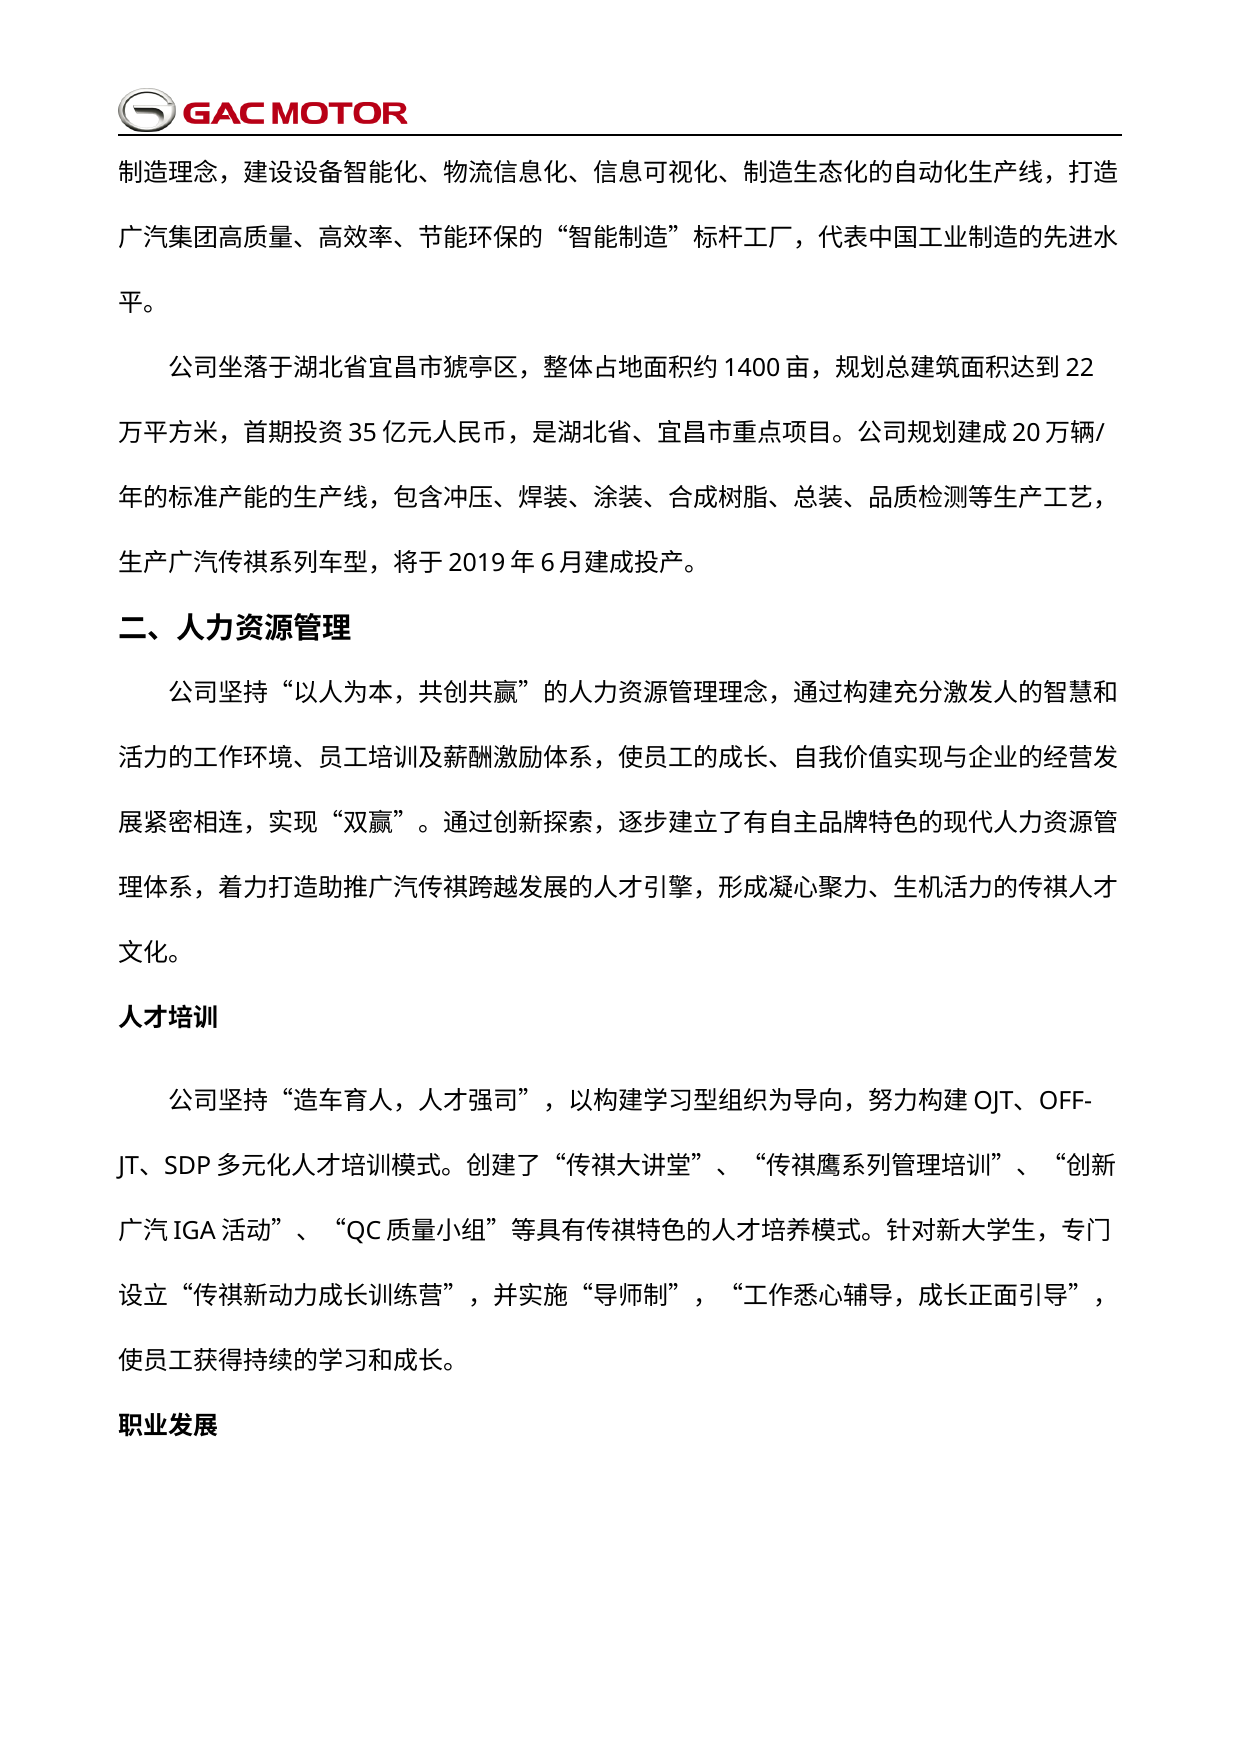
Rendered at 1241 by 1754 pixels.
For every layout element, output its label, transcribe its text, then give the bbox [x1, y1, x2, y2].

text 公司坚持“以人为本，共创共赢”的人力资源管理理念，通过构建充分激发人的智慧和活力的工作环境、员工培训及薪酬激励体系，使员工的成长、自我价值实现与企业的经营发展紧密相连，实现“双赢”。通过创新探索，逐步建立了有自主品牌特色的现代人力资源管理体系，着力打造助推广汽传祺跨越发展的人才引擎，形成凝心聚力、生机活力的传祺人才文化。 [118, 658, 1122, 983]
text 二、人力资源管理 [118, 593, 1122, 658]
text 人才培训 [118, 983, 1122, 1048]
picture [118, 88, 408, 132]
text 公司坚持“造车育人，人才强司”，以构建学习型组织为导向，努力构建OJT、OFF-JT、SDP多元化人才培训模式。创建了“传祺大讲堂”、“传祺鹰系列管理培训”、“创新广汽IGA活动”、“QC质量小组”等具有传祺特色的人才培养模式。针对新大学生，专门设立“传祺新动力成长训练营”，并实施“导师制”，“工作悉心辅导，成长正面引导”，使员工获得持续的学习和成长。 [118, 1066, 1122, 1391]
text 职业发展 [118, 1391, 1122, 1456]
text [118, 138, 1122, 333]
text 公司坐落于湖北省宜昌市猇亭区，整体占地面积约1400亩，规划总建筑面积达到22万平方米，首期投资35亿元人民币，是湖北省、宜昌市重点项目。公司规划建成20万辆/年的标准产能的生产线，包含冲压、焊装、涂装、合成树脂、总装、品质检测等生产工艺，生产广汽传祺系列车型，将于2019年6月建成投产。 [118, 333, 1122, 593]
